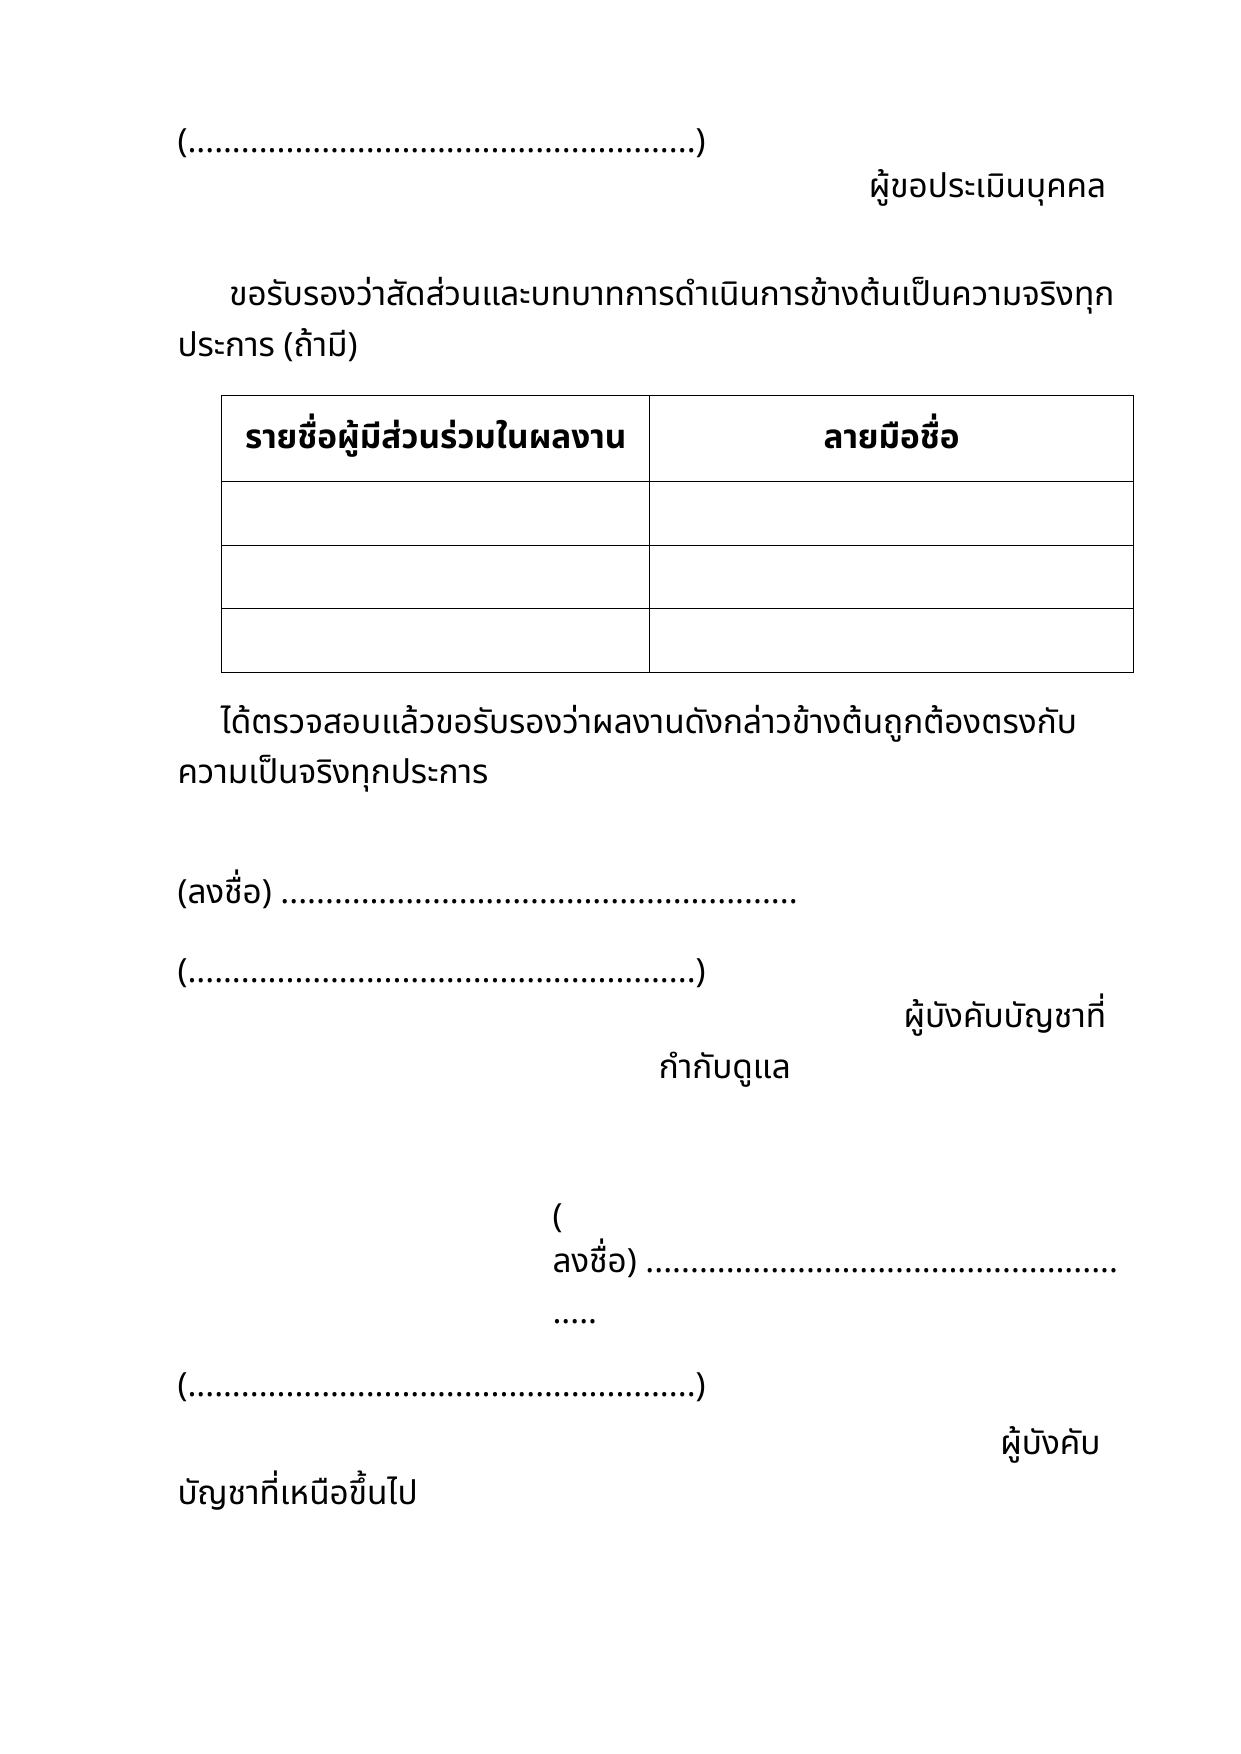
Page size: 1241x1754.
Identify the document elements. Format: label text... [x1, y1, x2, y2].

text (.........................................................) [177, 1333, 1122, 1406]
table_header รายชื่อผู้มีส่วนร่วมในผลงาน [222, 396, 649, 481]
text (ลงชื่อ) .......................................................... [552, 1163, 1122, 1333]
table_header ลายมือชื่อ [650, 396, 1133, 481]
text (.........................................................) [177, 919, 1122, 992]
text ได้ตรวจสอบแล้วขอรับรองว่าผลงานดังกล่าวข้างต้นถูกต้องตรงกับความเป็นจริงทุกประการ [177, 698, 1122, 798]
table_cell [222, 609, 649, 672]
table_cell [650, 546, 1133, 608]
text (.........................................................) [177, 89, 1122, 162]
text (ลงชื่อ) .......................................................... [177, 840, 1122, 919]
table_cell [222, 482, 649, 544]
text ผู้ขอประเมินบุคคล [327, 162, 1122, 212]
table_cell [222, 546, 649, 608]
text ขอรับรองว่าสัดส่วนและบทบาทการดำเนินการข้างต้นเป็นความจริงทุกประการ (ถ้ามี) [177, 270, 1122, 371]
text ผู้บังคับบัญชาที่เหนือขึ้นไป [177, 1419, 1122, 1520]
text ผู้บังคับบัญชาที่กำกับดูแล [327, 992, 1122, 1093]
table_cell [650, 609, 1133, 672]
table_cell [650, 482, 1133, 544]
